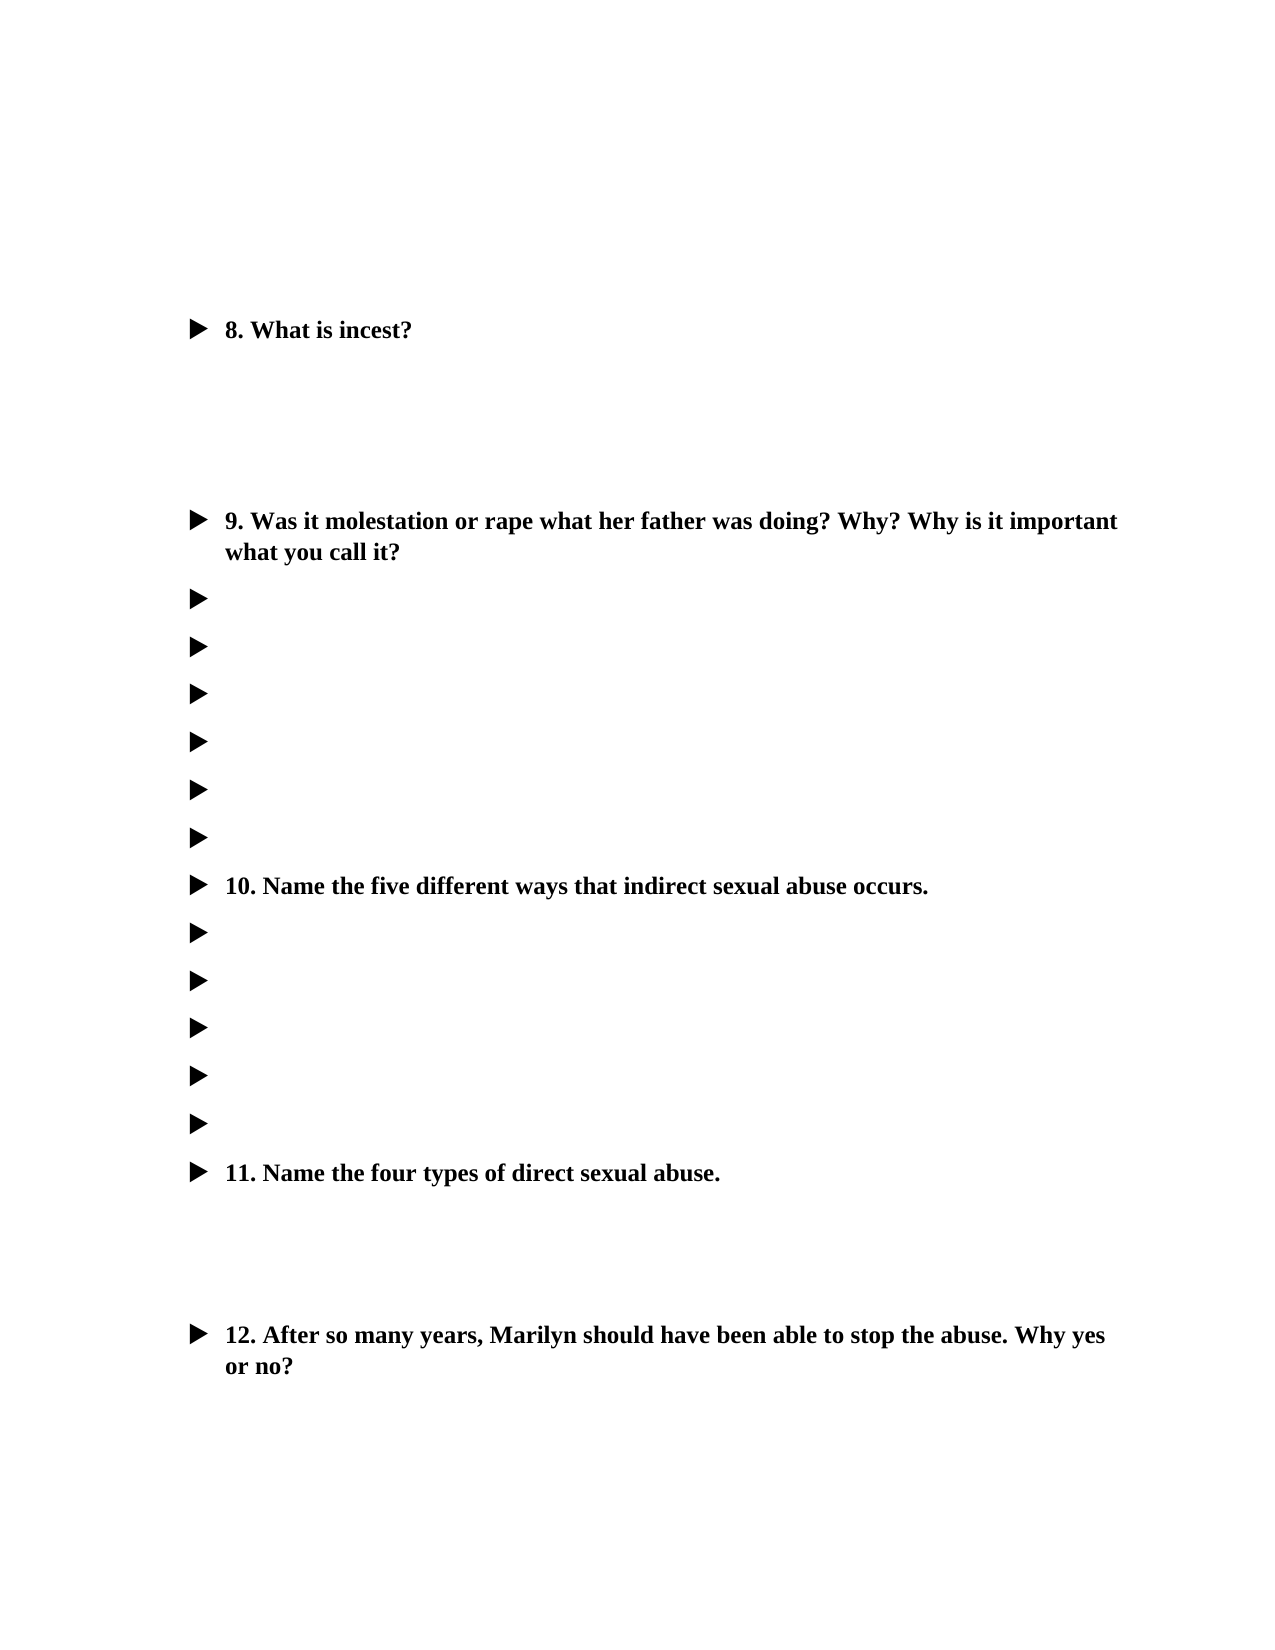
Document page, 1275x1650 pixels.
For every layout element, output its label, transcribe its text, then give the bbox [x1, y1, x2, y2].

list 10. Name the five different ways that indirect sexual abuse occurs. [187, 871, 1125, 900]
list 11. Name the four types of direct sexual abuse. [187, 1158, 1125, 1186]
list 9. Was it molestation or rape what her father was doing? Why? Why is it important what you call it? [187, 506, 1125, 566]
list 12. After so many years, Marilyn should have been able to stop the abuse. Why yes or no? [187, 1320, 1125, 1380]
list 8. What is incest? [187, 315, 1125, 344]
